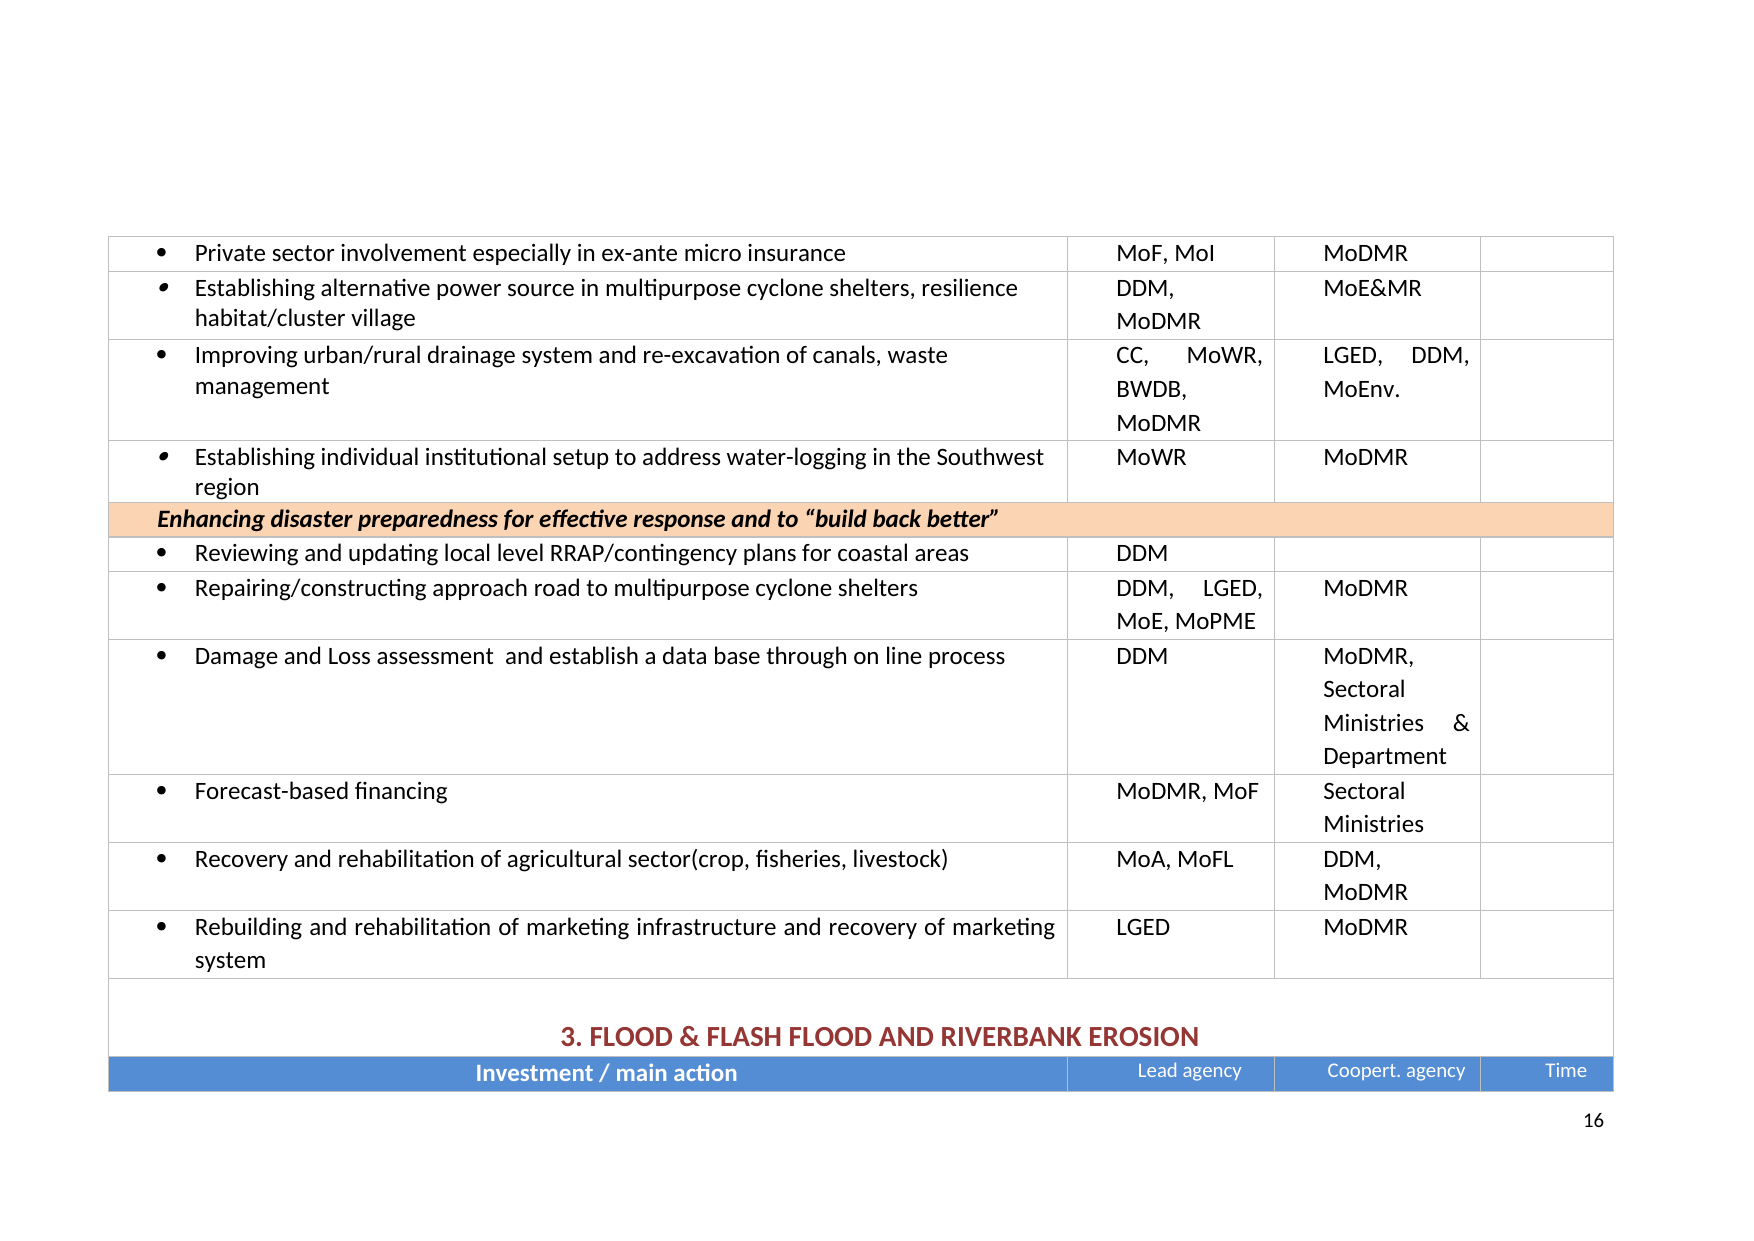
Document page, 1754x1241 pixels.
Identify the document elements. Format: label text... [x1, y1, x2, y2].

table_cell [1481, 272, 1613, 338]
table_cell MoF, MoI [1068, 237, 1274, 271]
table_cell CC, MoWR, BWDB, MoDMR [1068, 340, 1274, 440]
table_cell Time frame [1481, 1057, 1613, 1091]
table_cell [109, 1057, 1067, 1091]
table_cell Establishing individual institutional setup to address water-logging in the Southwest region [109, 441, 1067, 502]
table_cell [1481, 775, 1613, 842]
table_cell MoDMR, Sectoral Ministries & Department [1275, 640, 1480, 774]
table_cell Rebuilding and rehabilitation of marketing infrastructure and recovery of marketing system [109, 911, 1067, 977]
table_cell Improving urban/rural drainage system and re-excavation of canals, waste management [109, 340, 1067, 440]
table_cell MoDMR [1275, 572, 1480, 639]
table_cell [1481, 538, 1613, 571]
table_cell Reviewing and updating local level RRAP/contingency plans for coastal areas [109, 538, 1067, 571]
table_cell DDM [1068, 538, 1274, 571]
table_cell DDM, LGED, MoE, MoPME [1068, 572, 1274, 639]
table_cell 3. FLOOD & FLASH FLOOD AND RIVERBANK EROSION [109, 979, 1613, 1056]
table_cell LGED [1068, 911, 1274, 977]
table_cell Lead agency [1068, 1057, 1274, 1091]
table_cell Recovery and rehabilitation of agricultural sector(crop, fisheries, livestock) [109, 843, 1067, 909]
table_cell Repairing/constructing approach road to multipurpose cyclone shelters [109, 572, 1067, 639]
table_cell DDM, MoDMR [1068, 272, 1274, 338]
table_cell [1275, 538, 1480, 571]
table_cell MoA, MoFL [1068, 843, 1274, 909]
table_cell MoDMR [1275, 441, 1480, 502]
table_cell DDM, MoDMR [1275, 843, 1480, 909]
table_cell Coopert. agency [1275, 1057, 1480, 1091]
table_cell [1481, 640, 1613, 774]
table_cell [1481, 843, 1613, 909]
table_cell Private sector involvement especially in ex-ante micro insurance [109, 237, 1067, 271]
table_cell DDM [1068, 640, 1274, 774]
table_cell MoWR [1068, 441, 1274, 502]
table_cell Enhancing disaster preparedness for effective response and to “build back better” [109, 503, 1613, 536]
table_cell MoE&MR [1275, 272, 1480, 338]
table_cell [1481, 572, 1613, 639]
table_cell MoDMR, MoF [1068, 775, 1274, 842]
table_cell Sectoral Ministries [1275, 775, 1480, 842]
table_cell Establishing alternative power source in multipurpose cyclone shelters, resilience habitat/cluster village [109, 272, 1067, 338]
table_cell [1481, 911, 1613, 977]
table_cell MoDMR [1275, 237, 1480, 271]
table_cell Forecast-based financing [109, 775, 1067, 842]
table_cell LGED, DDM, MoEnv. [1275, 340, 1480, 440]
table_cell [1481, 237, 1613, 271]
table_cell [1481, 340, 1613, 440]
table_cell MoDMR [1275, 911, 1480, 977]
table_cell [1481, 441, 1613, 502]
table_cell Damage and Loss assessment and establish a data base through on line process [109, 640, 1067, 774]
